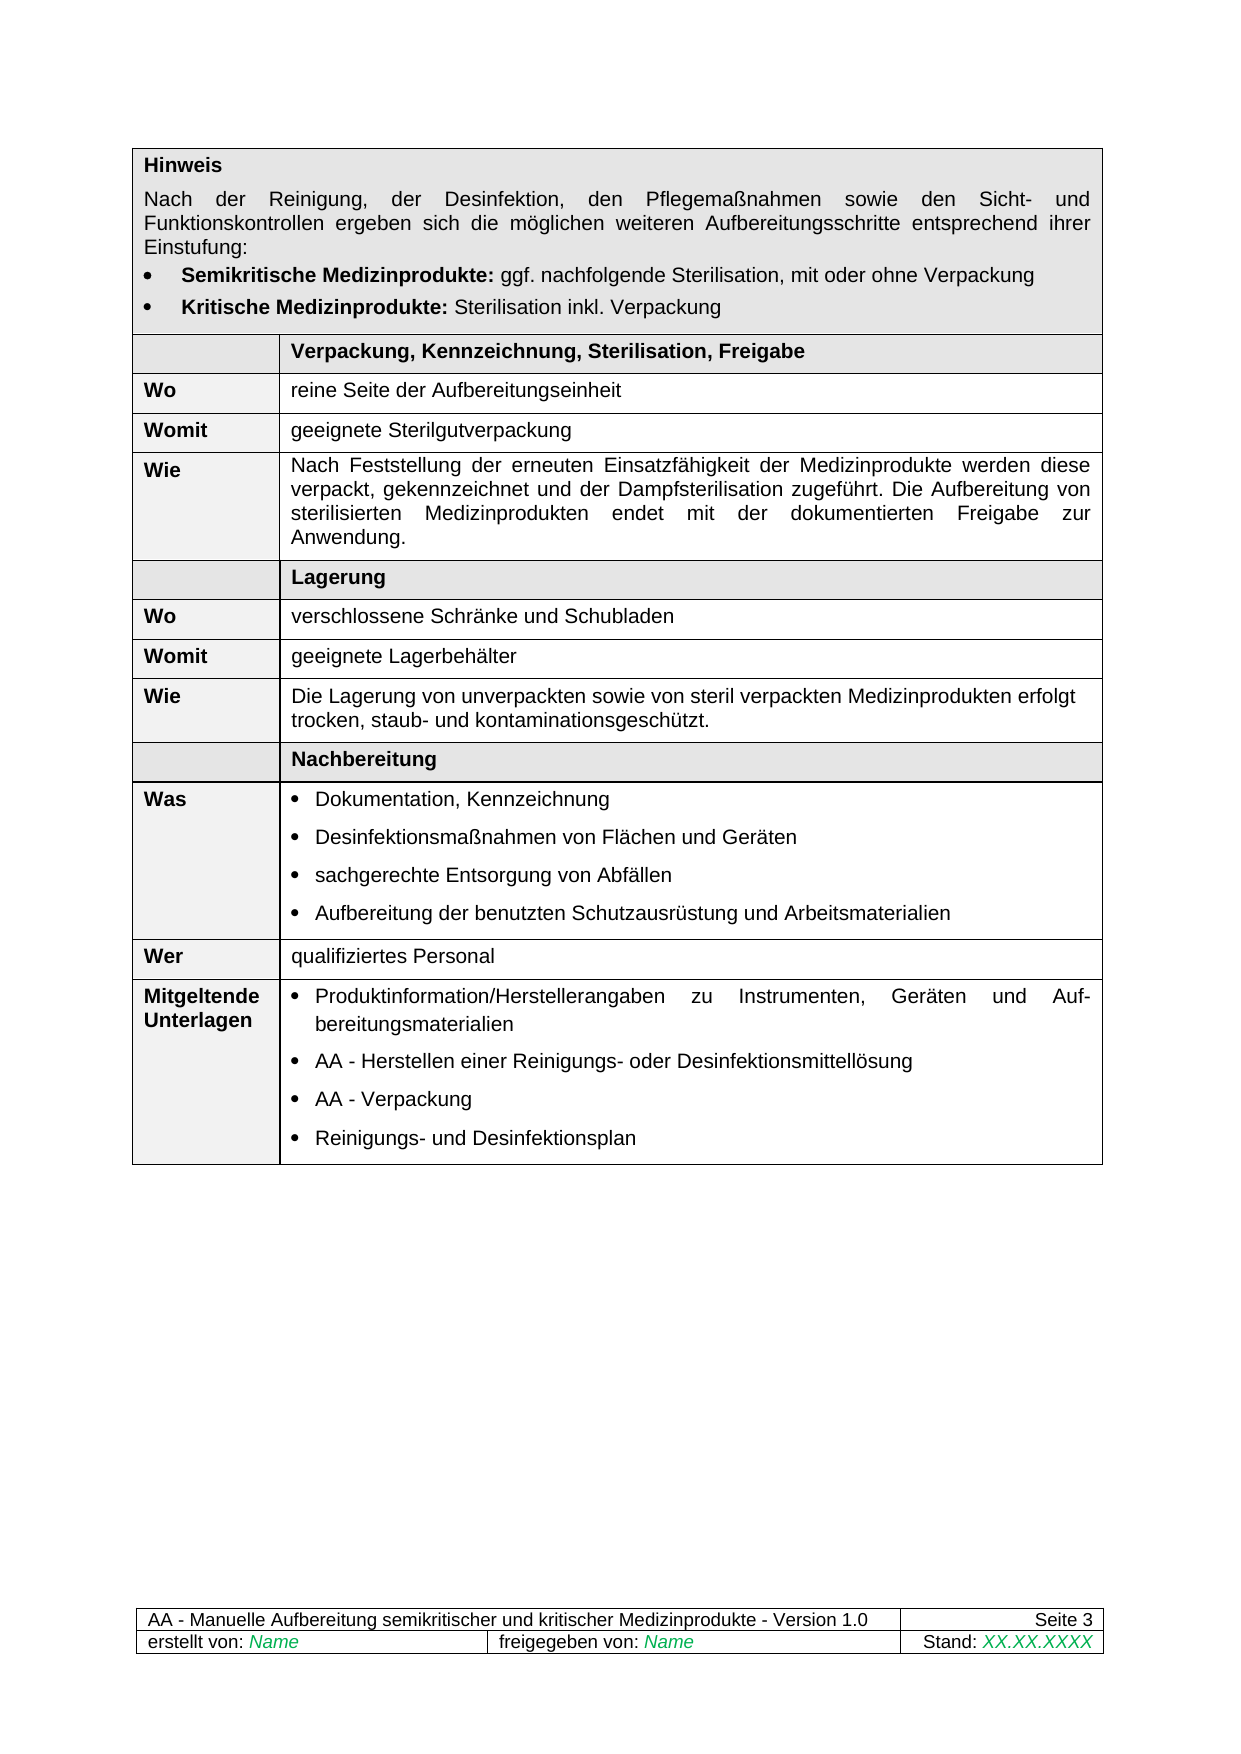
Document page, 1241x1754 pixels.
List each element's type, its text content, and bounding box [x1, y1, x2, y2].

table_header Hinweis Nach der Reinigung, der Desinfektion, den Pflegemaßnahmen sowie den Sicht- und Funktionskontrollen ergeben sich die möglichen weiteren Aufbereitungsschritte entsprechend ihrer Einstufung: Semikritische Medizinprodukte: ggf. nachfolgende Sterilisation, mit oder ohne Verpackung Kritische Medizinprodukte: Sterilisation inkl. Verpackung [133, 149, 1102, 333]
table_cell reine Seite der Aufbereitungseinheit [280, 374, 1102, 413]
table_cell Wo [133, 600, 279, 639]
table_cell Verpackung, Kennzeichnung, Sterilisation, Freigabe [280, 335, 1102, 373]
table_cell [133, 335, 279, 373]
table_cell Produktinformation/Herstellerangaben zu Instrumenten, Geräten und Auf-bereitungsmaterialien AA - Herstellen einer Reinigungs- oder Desinfektionsmittellösung AA - Verpackung Reinigungs- und Desinfektionsplan [281, 980, 1102, 1164]
table_cell Nach Feststellung der erneuten Einsatzfähigkeit der Medizinprodukte werden diese verpackt, gekennzeichnet und der Dampfsterilisation zugeführt. Die Aufbereitung von sterilisierten Medizinprodukten endet mit der dokumentierten Freigabe zur Anwendung. [280, 453, 1102, 559]
table_cell Lagerung [281, 561, 1102, 599]
table_cell Wer [133, 940, 279, 978]
table_cell qualifiziertes Personal [281, 940, 1102, 978]
table_cell Womit [133, 640, 279, 678]
table_cell Wie [133, 453, 279, 559]
table_cell Wo [133, 374, 279, 413]
table_cell geeignete Lagerbehälter [281, 640, 1102, 678]
table_cell Wie [133, 679, 279, 742]
table_cell [133, 561, 279, 599]
table_cell Die Lagerung von unverpackten sowie von steril verpackten Medizinprodukten erfolgt trocken, staub- und kontaminationsgeschützt. [281, 679, 1102, 742]
table_cell Mitgeltende Unterlagen [133, 980, 279, 1164]
table_cell Dokumentation, Kennzeichnung Desinfektionsmaßnahmen von Flächen und Geräten sachgerechte Entsorgung von Abfällen Aufbereitung der benutzten Schutzausrüstung und Arbeitsmaterialien [281, 783, 1102, 939]
table_cell Nachbereitung [281, 743, 1102, 781]
table_cell verschlossene Schränke und Schubladen [281, 600, 1102, 639]
table_cell geeignete Sterilgutverpackung [280, 414, 1102, 452]
table_cell Womit [133, 414, 279, 452]
table_cell [133, 743, 279, 781]
table_cell Was [133, 783, 279, 939]
